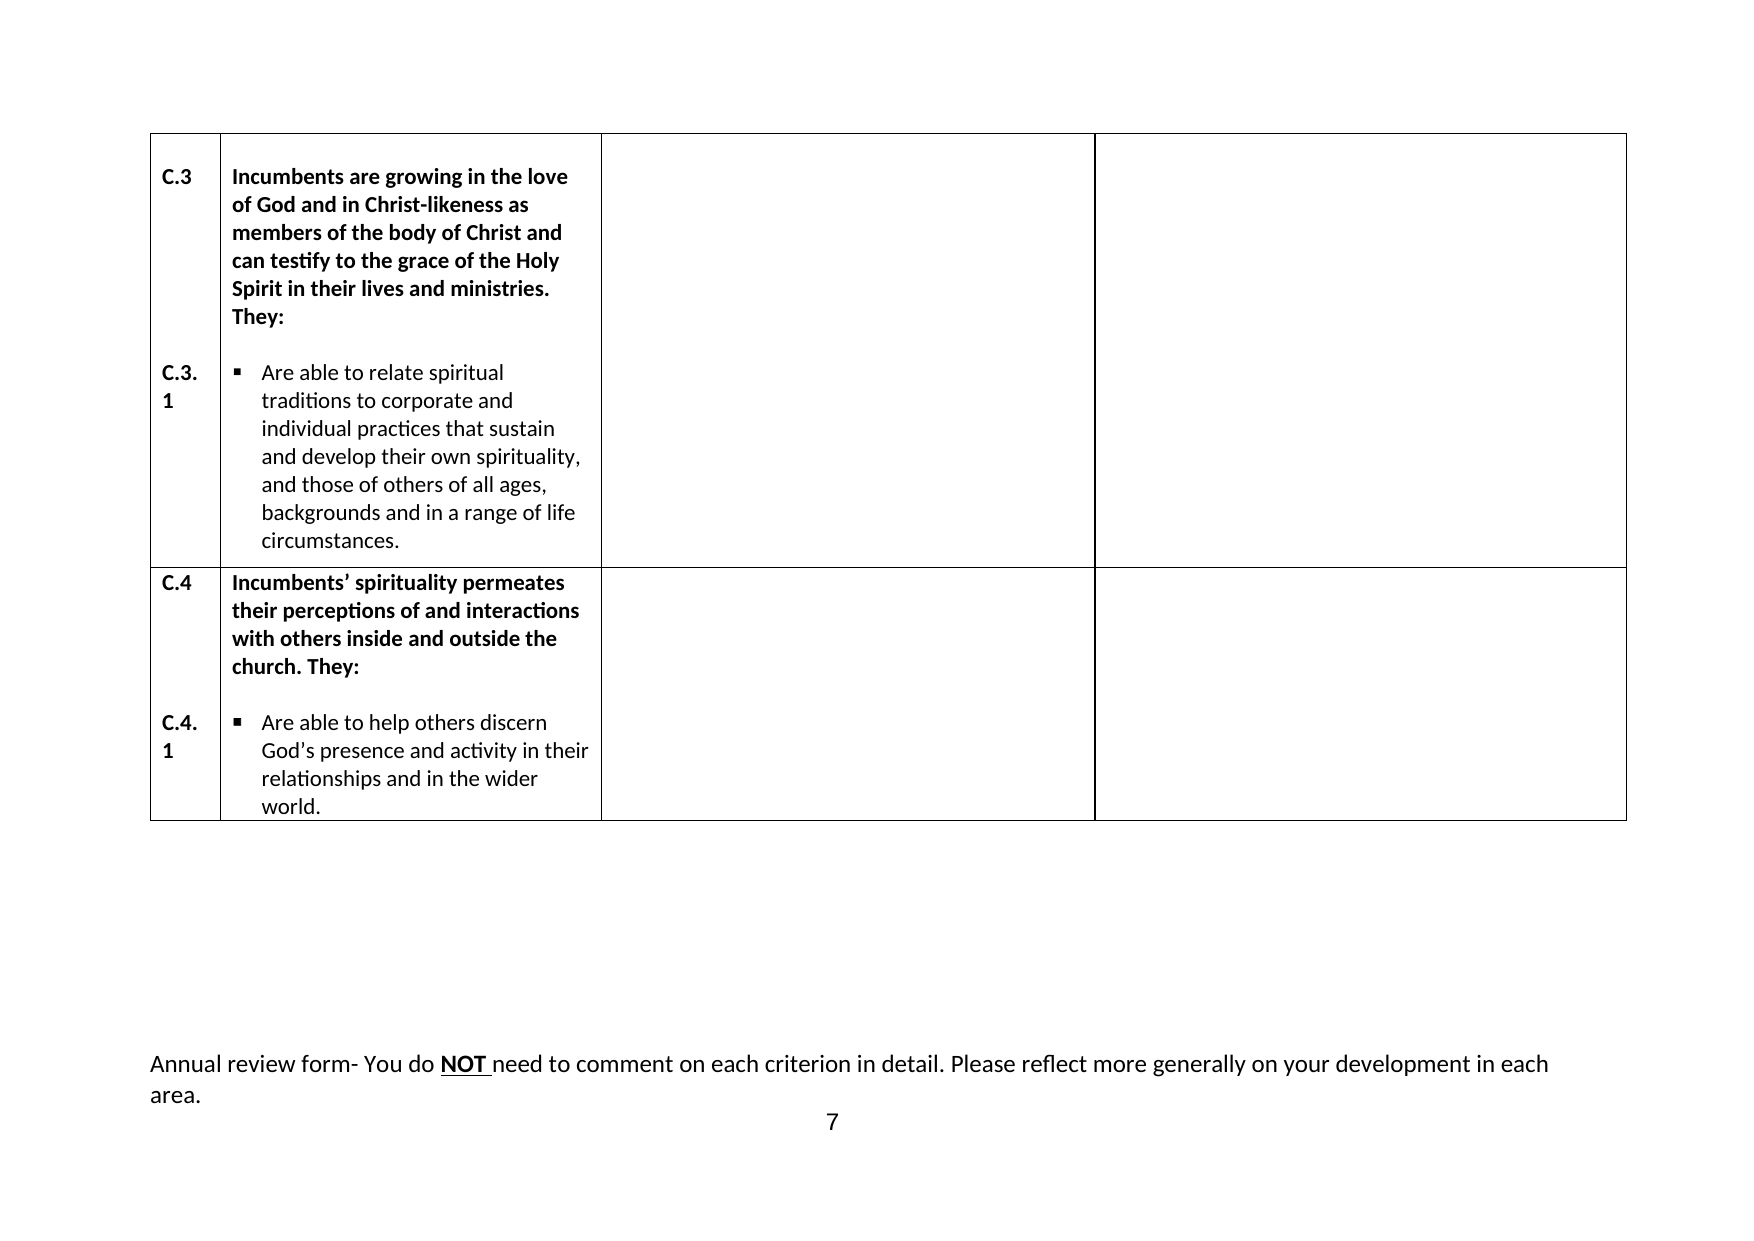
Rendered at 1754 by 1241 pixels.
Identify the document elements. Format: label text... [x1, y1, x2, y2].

table_cell C.4 C.4.1 [151, 568, 220, 820]
table_cell [1096, 134, 1626, 567]
table_cell [602, 134, 1094, 567]
table_cell [602, 568, 1094, 820]
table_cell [221, 134, 601, 567]
table_cell Incumbents’ spirituality permeates their perceptions of and interactions with others inside and outside the church. They: Are able to help others discern God’s presence and activity in their relationships and in the wider world. [221, 568, 601, 820]
table_cell C.3 C.3.1 [151, 134, 220, 567]
table_cell [1096, 568, 1626, 820]
